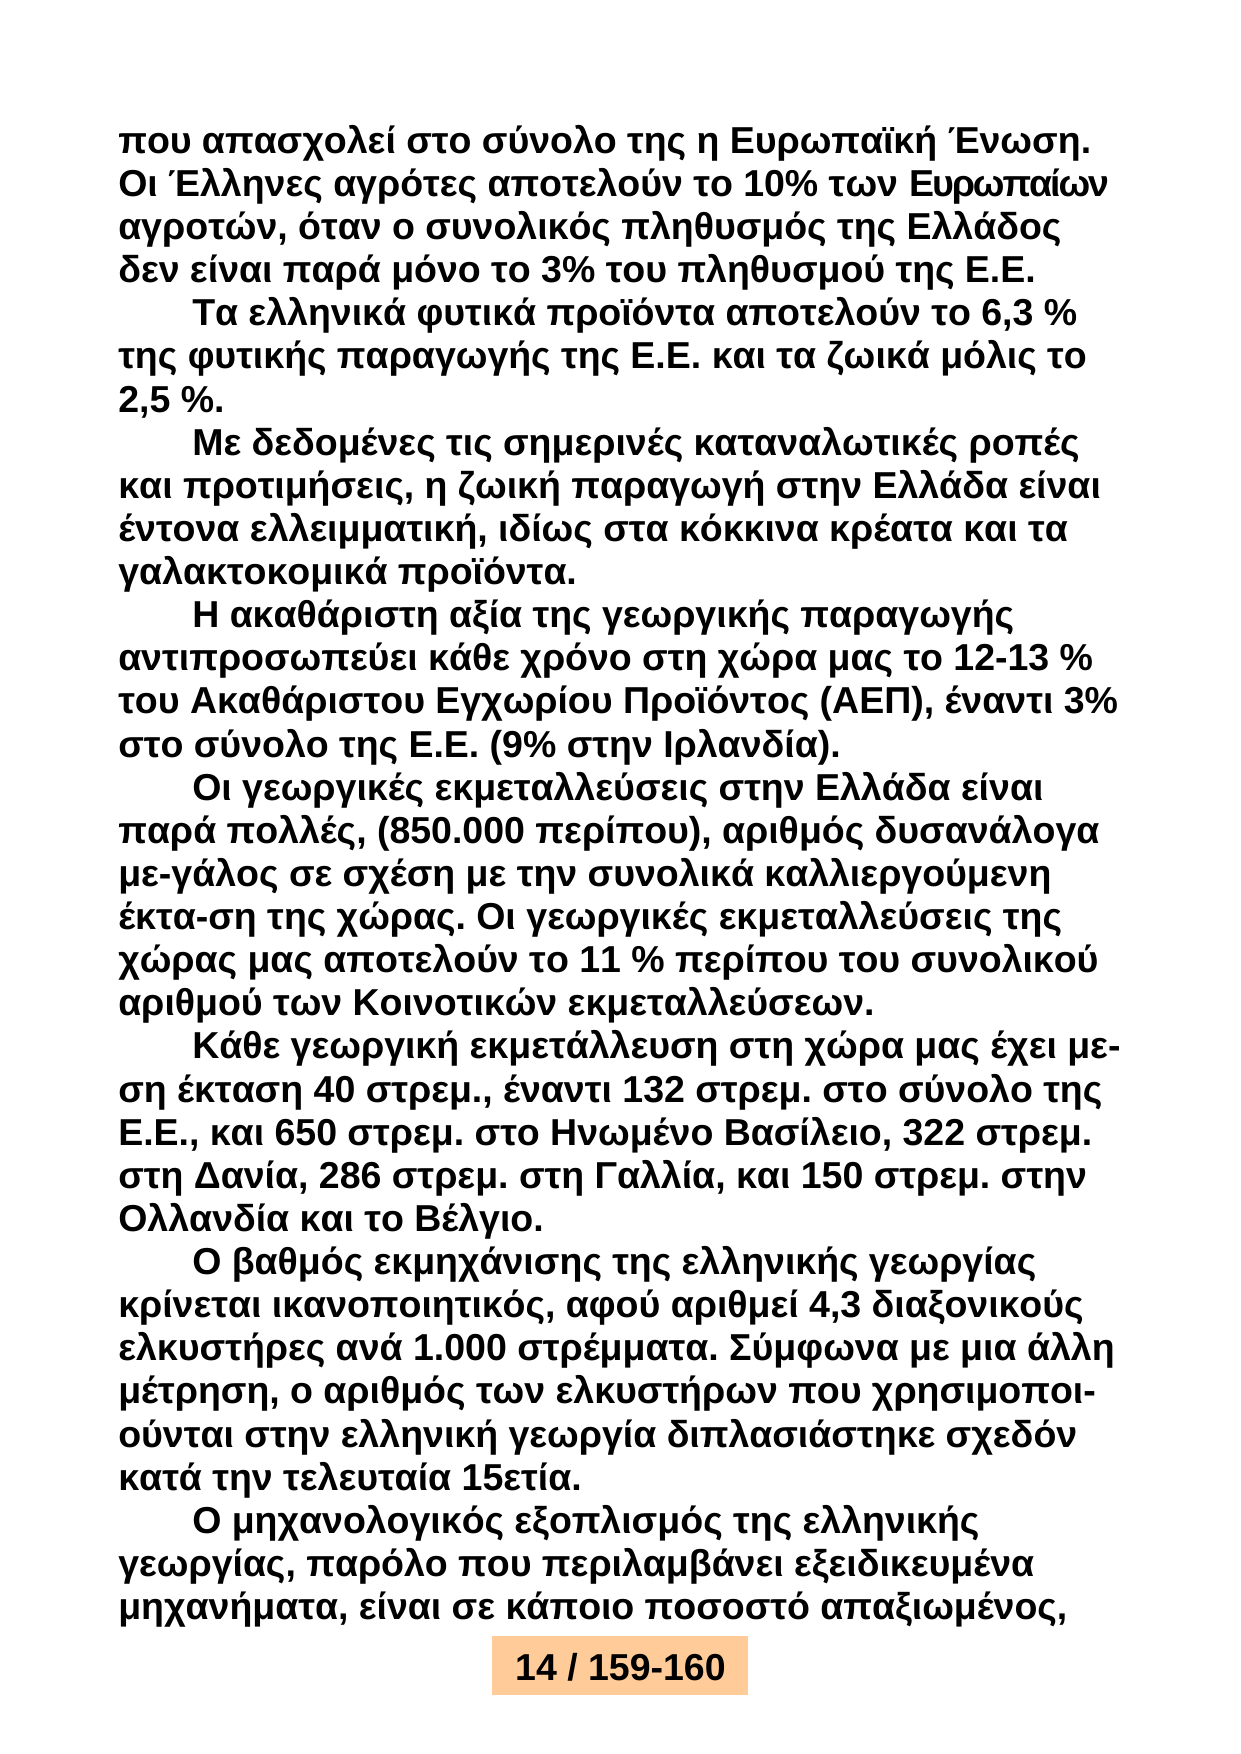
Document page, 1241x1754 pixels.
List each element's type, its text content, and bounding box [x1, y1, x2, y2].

text Με δεδομένες τις σημερινές καταναλωτικές ροπές και προτιμήσεις, η ζωική παραγωγή στην Ελλάδα είναι έντονα ελλειμματική, ιδίως στα κόκκινα κρέατα και τα γαλακτοκομικά προϊόντα. [118, 420, 1122, 592]
text Οι γεωργικές εκμεταλλεύσεις στην Ελλάδα είναι παρά πολλές, (850.000 περίπου), αριθμός δυσανάλογα με-γάλος σε σχέση με την συνολικά καλλιεργούμενη έκτα-ση της χώρας. Οι γεωργικές εκμεταλλεύσεις της χώρας μας αποτελούν το 11 % περίπου του συνολικού αριθμού των Κοινοτικών εκμεταλλεύσεων. [118, 765, 1122, 1024]
text Κάθε γεωργική εκμετάλλευση στη χώρα μας έχει με-ση έκταση 40 στρεμ., έναντι 132 στρεμ. στο σύνολο της Ε.Ε., και 650 στρεμ. στο Ηνωμένο Βασίλειο, 322 στρεμ. στη Δανία, 286 στρεμ. στη Γαλλία, και 150 στρεμ. στην Ολλανδία και το Βέλγιο. [118, 1024, 1122, 1239]
text Τα ελληνικά φυτικά προϊόντα αποτελούν το 6,3 % της φυτικής παραγωγής της Ε.Ε. και τα ζωικά μόλις το 2,5 %. [118, 291, 1122, 420]
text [118, 118, 1122, 291]
text Η ακαθάριστη αξία της γεωργικής παραγωγής αντιπροσωπεύει κάθε χρόνο στη χώρα μας το 12-13 % του Ακαθάριστου Εγχωρίου Προϊόντος (ΑΕΠ), έναντι 3% στο σύνολο της Ε.Ε. (9% στην Ιρλανδία). [118, 592, 1122, 765]
text Ο βαθμός εκμηχάνισης της ελληνικής γεωργίας κρίνεται ικανοποιητικός, αφού αριθμεί 4,3 διαξονικούς ελκυστήρες ανά 1.000 στρέμματα. Σύμφωνα με μια άλλη μέτρηση, ο αριθμός των ελκυστήρων που χρησιμοποι-ούνται στην ελληνική γεωργία διπλασιάστηκε σχεδόν κατά την τελευταία 15ετία. [118, 1239, 1122, 1498]
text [118, 1498, 1122, 1627]
